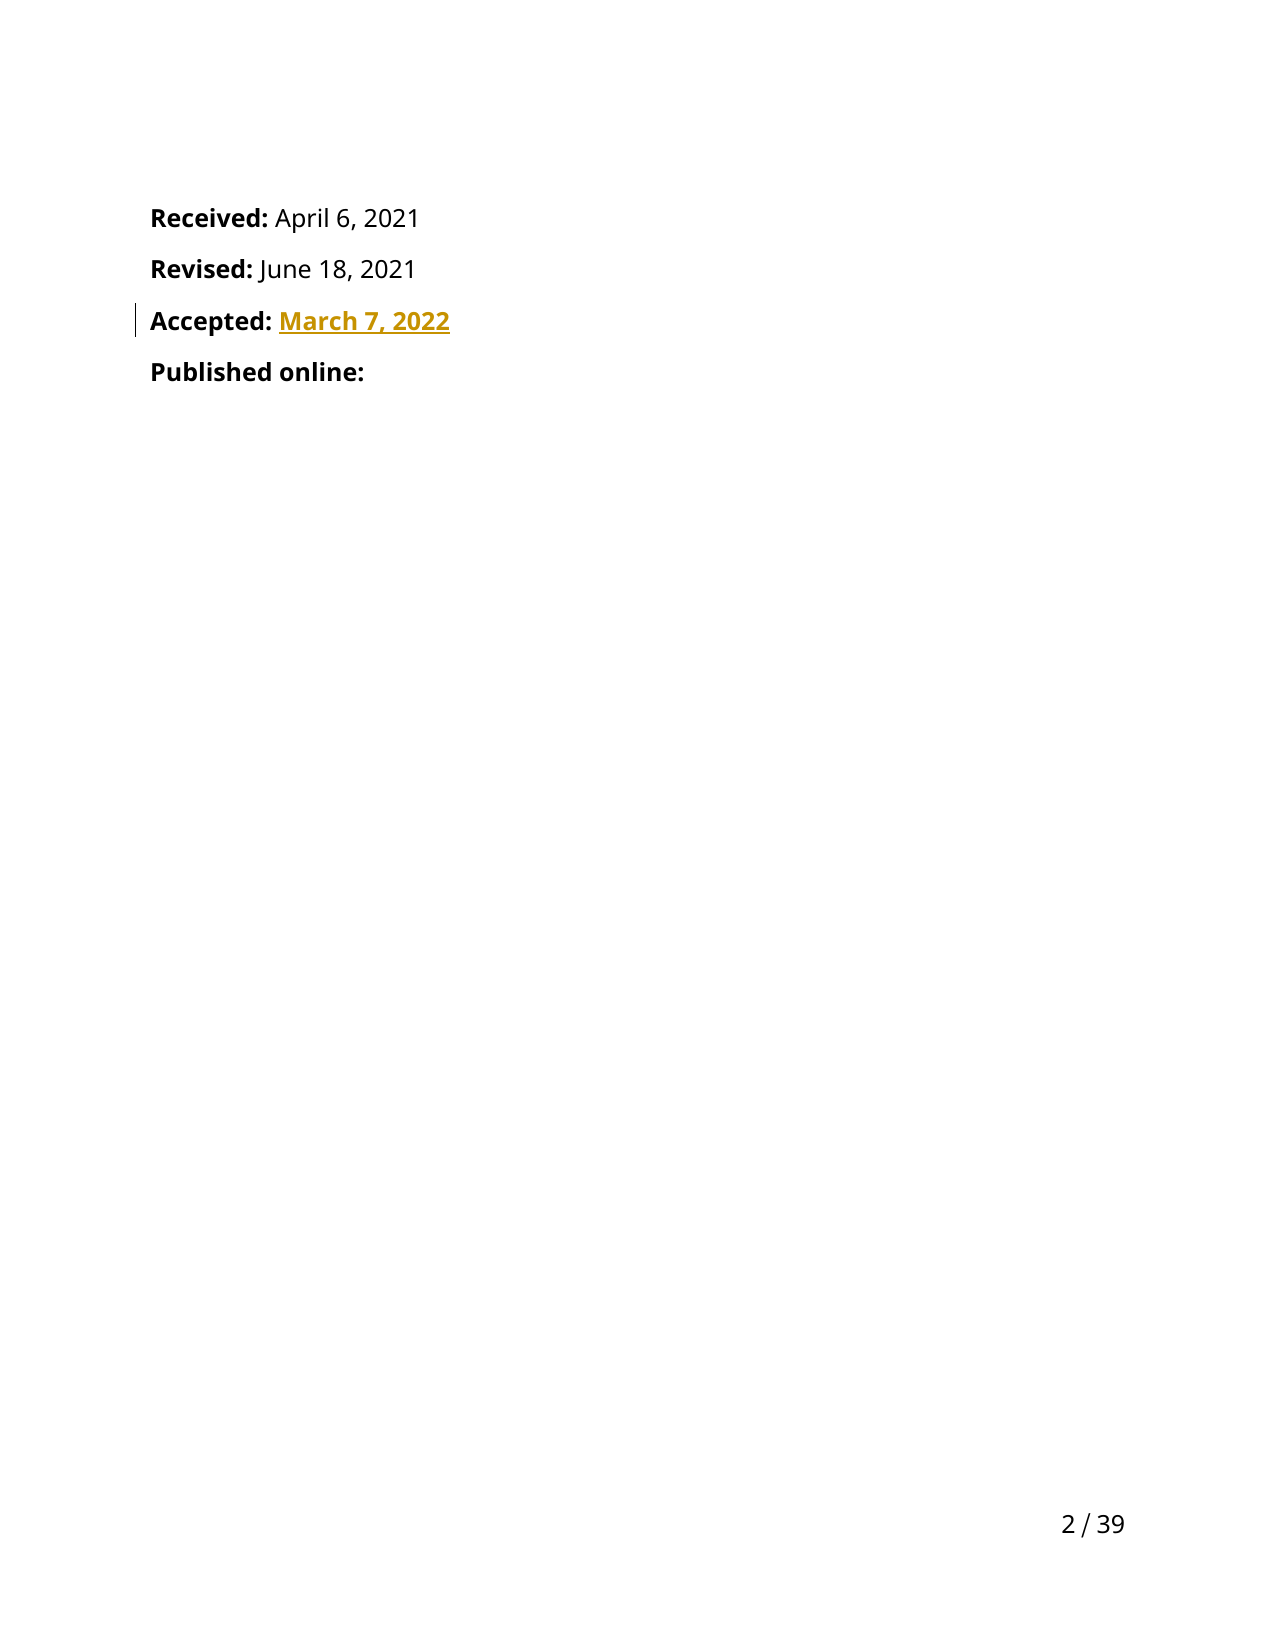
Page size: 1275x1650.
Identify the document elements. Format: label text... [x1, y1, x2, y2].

text Published online: [150, 354, 1125, 388]
text Accepted: [150, 303, 1125, 337]
text Revised: June 18, 2021 [150, 252, 1125, 286]
text Received: April 6, 2021 [150, 201, 1125, 235]
